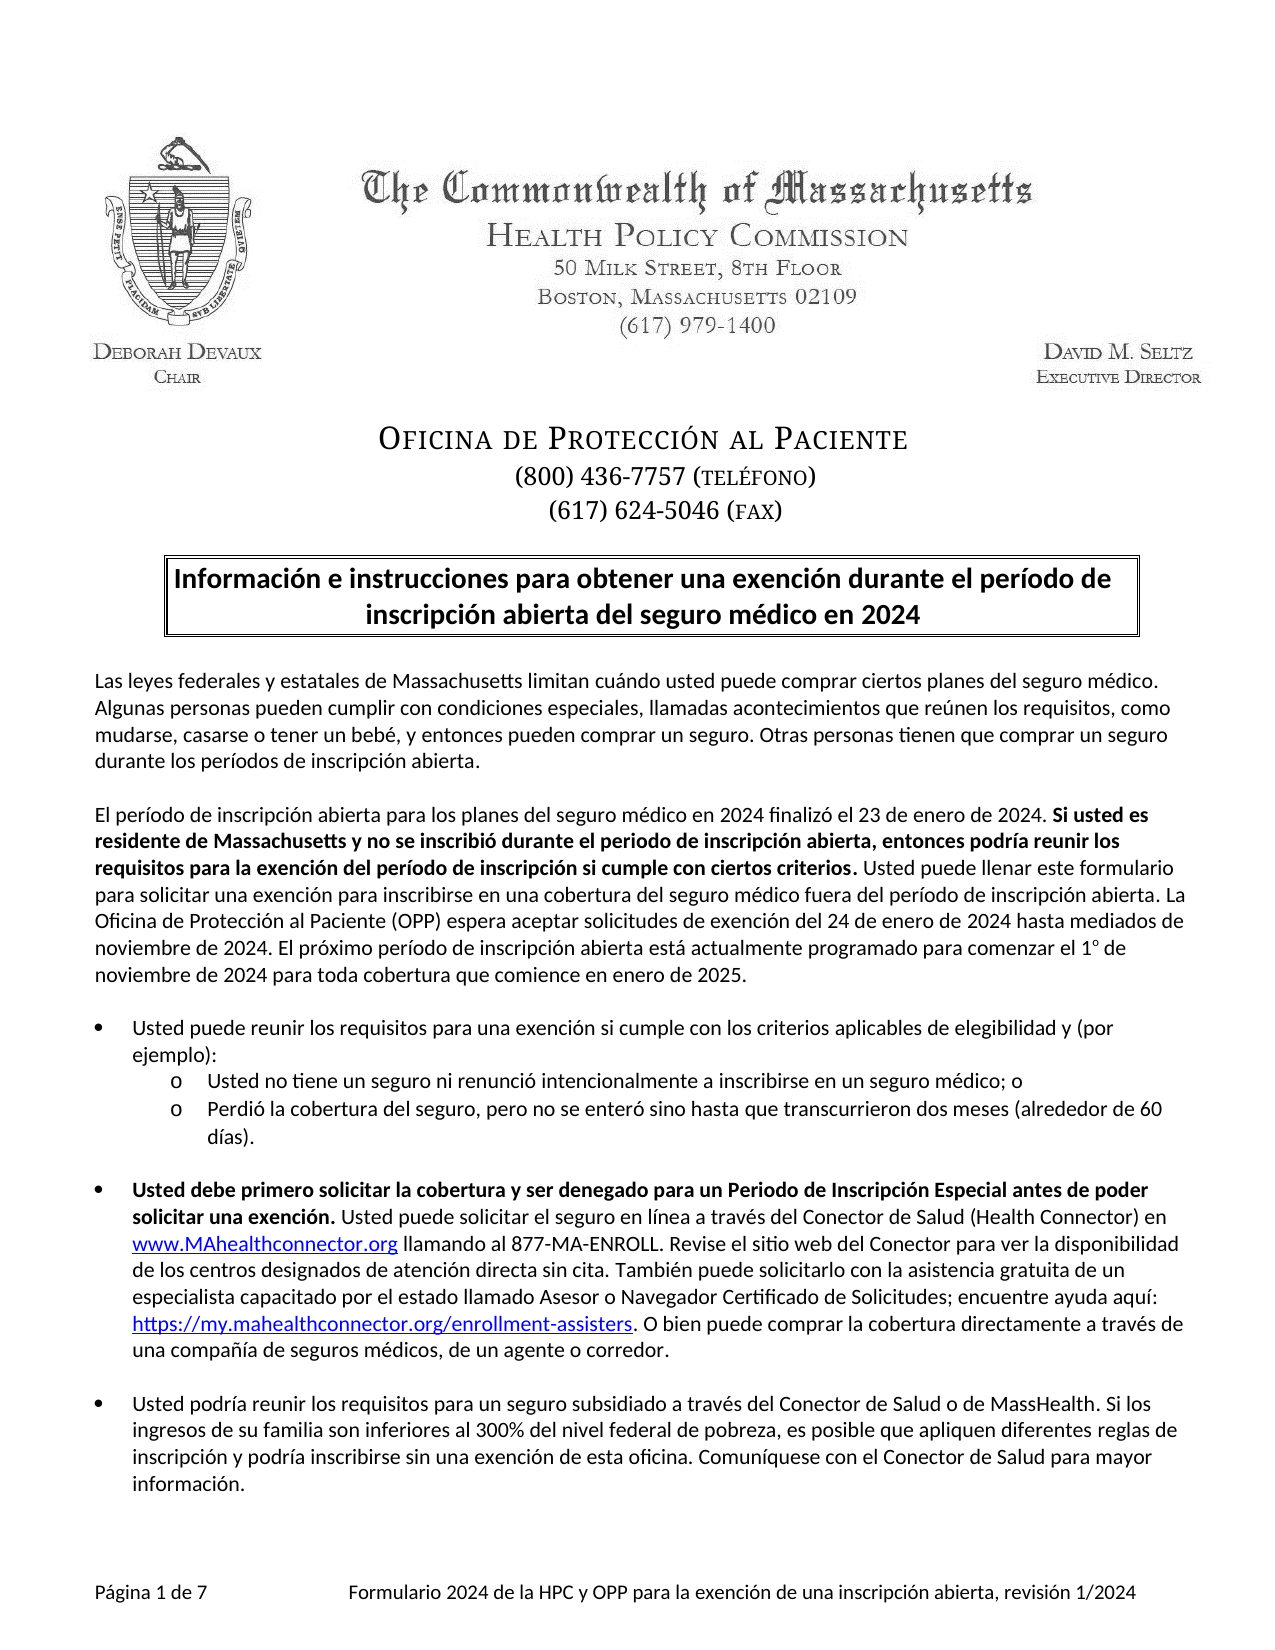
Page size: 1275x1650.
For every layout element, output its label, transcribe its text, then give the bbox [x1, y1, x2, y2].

text (617) 624-5046 (fax) [94, 492, 1191, 555]
list Usted debe primero solicitar la cobertura y ser denegado para un Periodo de Inscripción Especial antes de poder solicitar una exención. Usted puede solicitar el seguro en línea a través del Conector de Salud (Health Connector) en www.MAhealthconnector.org llamando al 877-MA-ENROLL. Revise el sitio web del Conector para ver la disponibilidad de los centros designados de atención directa sin cita. También puede solicitarlo con la asistencia gratuita de un especialista capacitado por el estado llamado Asesor o Navegador Certificado de Solicitudes; encuentre ayuda aquí: https://my.mahealthconnector.org/enrollment-assisters. O bien puede comprar la cobertura directamente a través de una compañía de seguros médicos, de un agente o corredor. [94, 1176, 1191, 1363]
list Usted podría reunir los requisitos para un seguro subsidiado a través del Conector de Salud o de MassHealth. Si los ingresos de su familia son inferiores al 300% del nivel federal de pobreza, es posible que apliquen diferentes reglas de inscripción y podría inscribirse sin una exención de esta oficina. Comuníquese con el Conector de Salud para mayor información. [94, 1390, 1191, 1496]
text Las leyes federales y estatales de Massachusetts limitan cuándo usted puede comprar ciertos planes del seguro médico. Algunas personas pueden cumplir con condiciones especiales, llamadas acontecimientos que reúnen los requisitos, como mudarse, casarse o tener un bebé, y entonces pueden comprar un seguro. Otras personas tienen que comprar un seguro durante los períodos de inscripción abierta. [94, 667, 1191, 774]
text El período de inscripción abierta para los planes del seguro médico en 2024 finalizó el 23 de enero de 2024. Si usted es residente de Massachusetts y no se inscribió durante el periodo de inscripción abierta, entonces podría reunir los requisitos para la exención del período de inscripción si cumple con ciertos criterios. Usted puede llenar este formulario para solicitar una exención para inscribirse en una cobertura del seguro médico fuera del período de inscripción abierta. La Oficina de Protección al Paciente (OPP) espera aceptar solicitudes de exención del 24 de enero de 2024 hasta mediados de noviembre de 2024. El próximo período de inscripción abierta está actualmente programado para comenzar el 1o de noviembre de 2024 para toda cobertura que comience en enero de 2025. [94, 801, 1191, 987]
text Oficina de Protección al Paciente [94, 397, 1191, 458]
list Usted no tiene un seguro ni renunció intencionalmente a inscribirse en un seguro médico; o [169, 1067, 1191, 1095]
picture [18, 74, 1272, 397]
text (800) 436-7757 (teléfono) [94, 458, 1191, 492]
list Perdió la cobertura del seguro, pero no se enteró sino hasta que transcurrieron dos meses (alrededor de 60 días). [169, 1095, 1191, 1150]
list Usted puede reunir los requisitos para una exención si cumple con los criterios aplicables de elegibilidad y (por ejemplo): [94, 1014, 1191, 1067]
